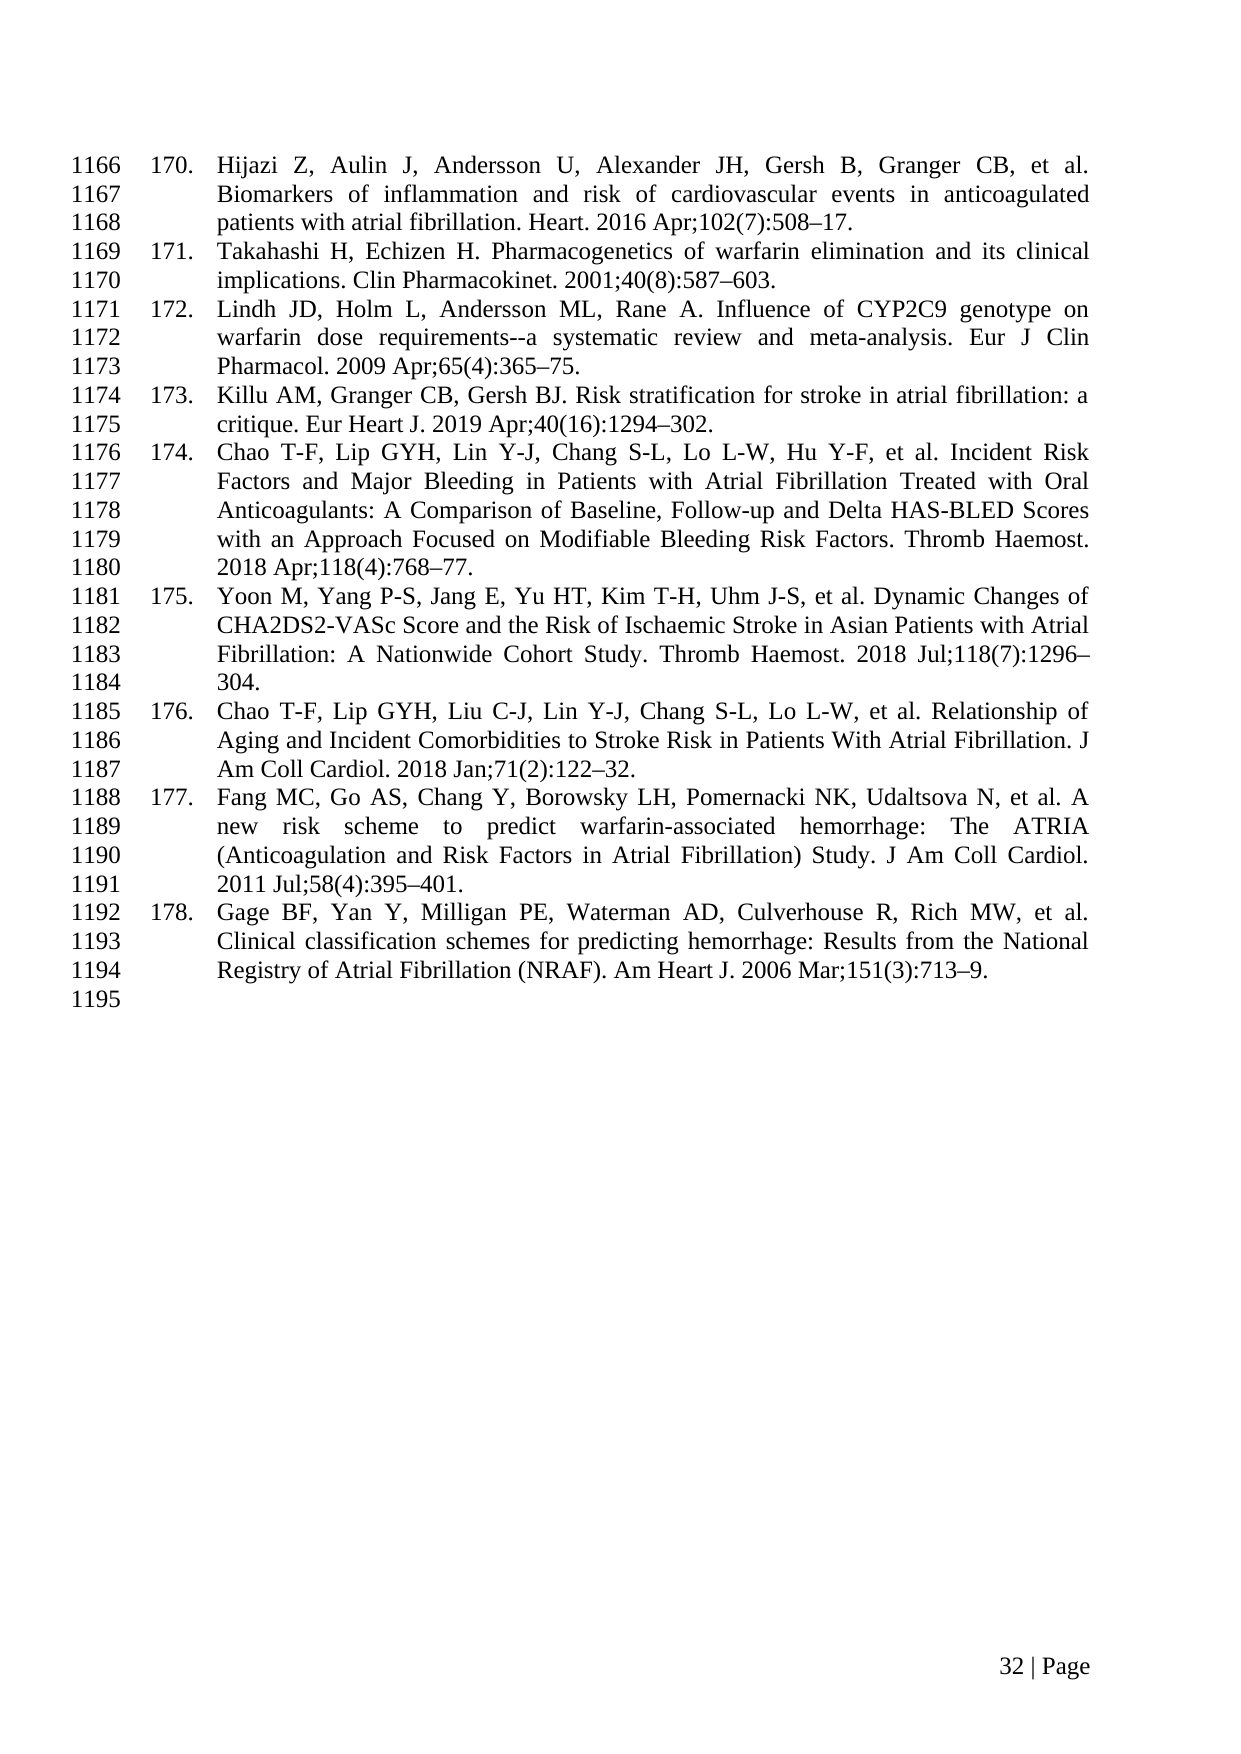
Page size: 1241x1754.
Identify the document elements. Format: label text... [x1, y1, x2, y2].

text 171. Takahashi H, Echizen H. Pharmacogenetics of warfarin elimination and its clinical implications. Clin Pharmacokinet. 2001;40(8):587–603. [150, 236, 1090, 294]
text 170. Hijazi Z, Aulin J, Andersson U, Alexander JH, Gersh B, Granger CB, et al. Biomarkers of inflammation and risk of cardiovascular events in anticoagulated patients with atrial fibrillation. Heart. 2016 Apr;102(7):508–17. [150, 150, 1090, 236]
text 172. Lindh JD, Holm L, Andersson ML, Rane A. Influence of CYP2C9 genotype on warfarin dose requirements--a systematic review and meta-analysis. Eur J Clin Pharmacol. 2009 Apr;65(4):365–75. [150, 294, 1090, 380]
text 175. Yoon M, Yang P-S, Jang E, Yu HT, Kim T-H, Uhm J-S, et al. Dynamic Changes of CHA2DS2-VASc Score and the Risk of Ischaemic Stroke in Asian Patients with Atrial Fibrillation: A Nationwide Cohort Study. Thromb Haemost. 2018 Jul;118(7):1296–304. [150, 581, 1090, 696]
text 174. Chao T-F, Lip GYH, Lin Y-J, Chang S-L, Lo L-W, Hu Y-F, et al. Incident Risk Factors and Major Bleeding in Patients with Atrial Fibrillation Treated with Oral Anticoagulants: A Comparison of Baseline, Follow-up and Delta HAS-BLED Scores with an Approach Focused on Modifiable Bleeding Risk Factors. Thromb Haemost. 2018 Apr;118(4):768–77. [150, 437, 1090, 581]
text 173. Killu AM, Granger CB, Gersh BJ. Risk stratification for stroke in atrial fibrillation: a critique. Eur Heart J. 2019 Apr;40(16):1294–302. [150, 380, 1090, 437]
text 178. Gage BF, Yan Y, Milligan PE, Waterman AD, Culverhouse R, Rich MW, et al. Clinical classification schemes for predicting hemorrhage: Results from the National Registry of Atrial Fibrillation (NRAF). Am Heart J. 2006 Mar;151(3):713–9. [150, 897, 1090, 984]
text 176. Chao T-F, Lip GYH, Liu C-J, Lin Y-J, Chang S-L, Lo L-W, et al. Relationship of Aging and Incident Comorbidities to Stroke Risk in Patients With Atrial Fibrillation. J Am Coll Cardiol. 2018 Jan;71(2):122–32. [150, 696, 1090, 782]
text 177. Fang MC, Go AS, Chang Y, Borowsky LH, Pomernacki NK, Udaltsova N, et al. A new risk scheme to predict warfarin-associated hemorrhage: The ATRIA (Anticoagulation and Risk Factors in Atrial Fibrillation) Study. J Am Coll Cardiol. 2011 Jul;58(4):395–401. [150, 782, 1090, 897]
